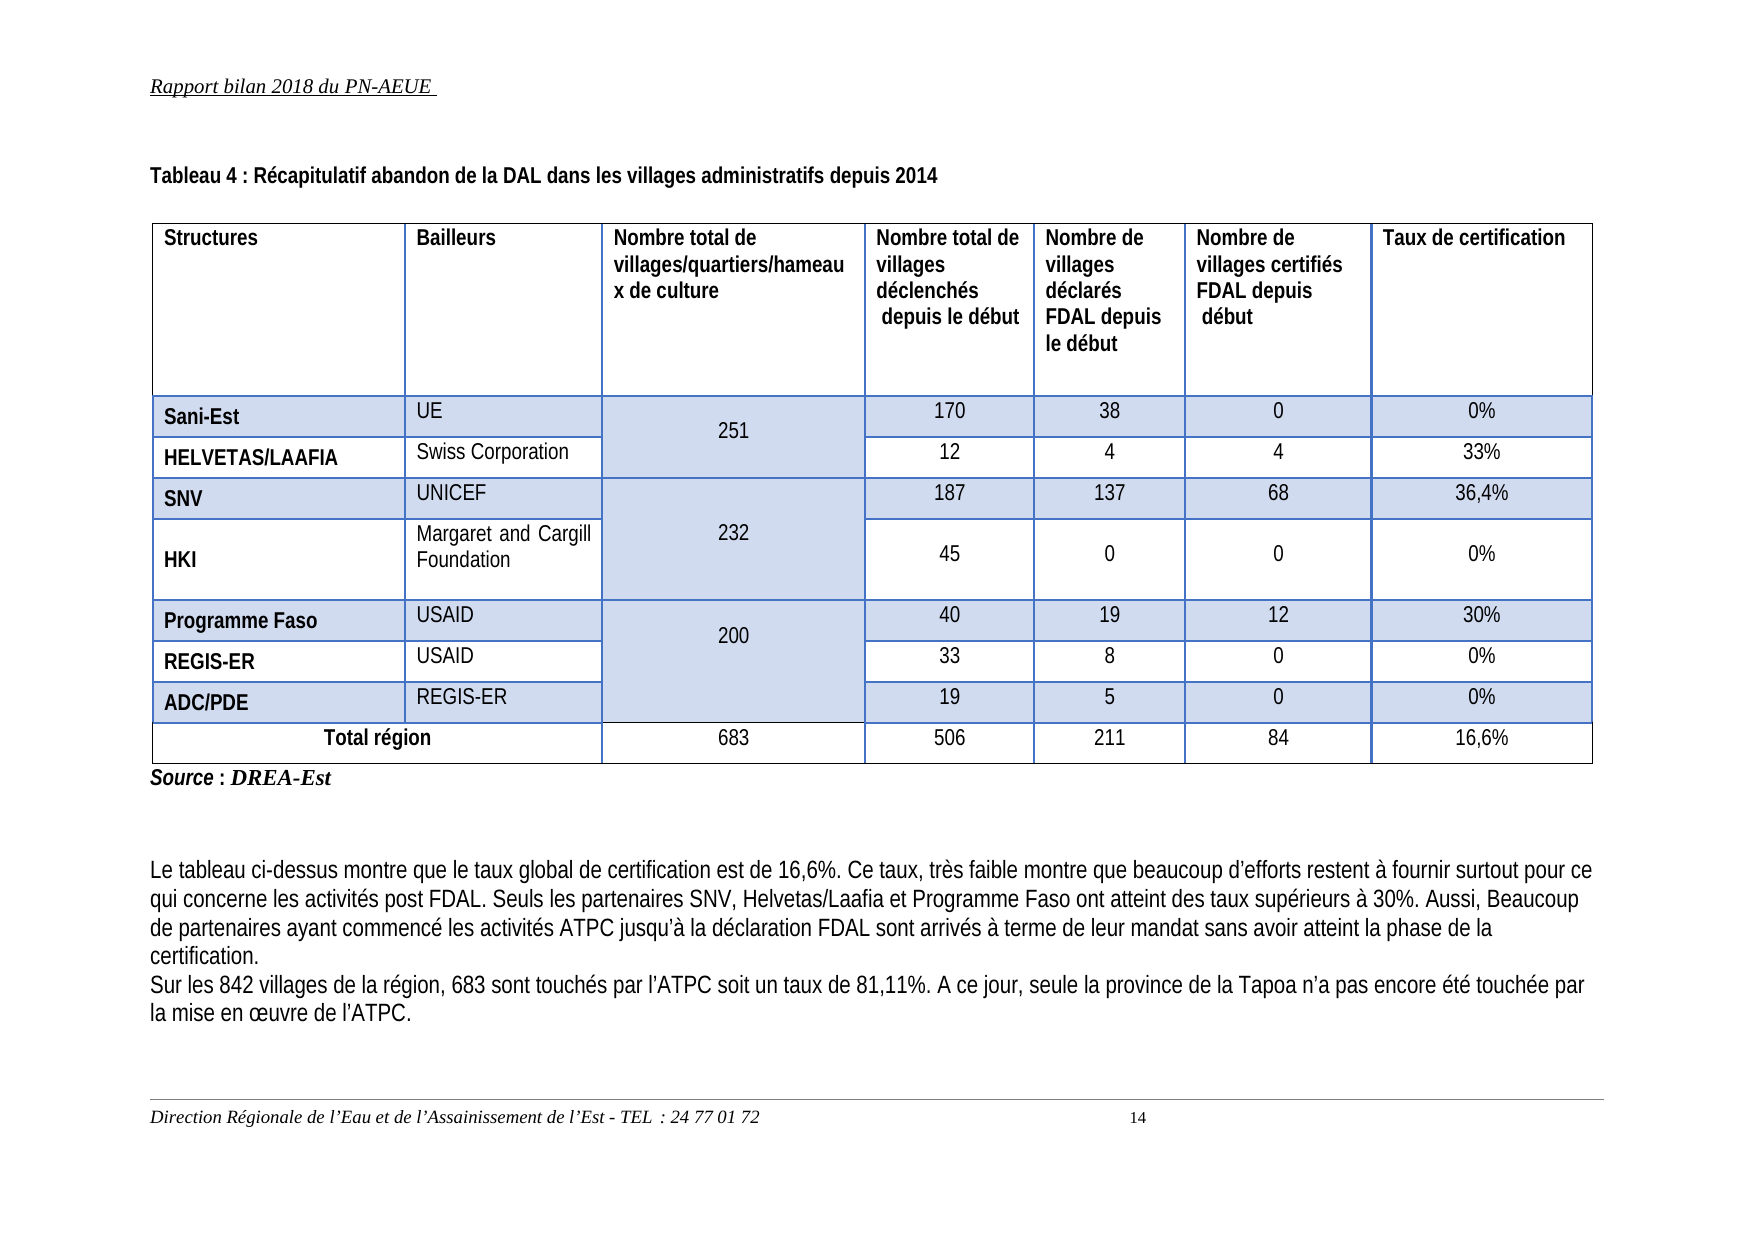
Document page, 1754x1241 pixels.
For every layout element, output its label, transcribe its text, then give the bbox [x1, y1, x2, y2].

text Sur les 842 villages de la région, 683 sont touchés par l’ATPC soit un taux de 81,11%. A ce jour, seule la province de la Tapoa n’a pas encore été touchée par la mise en œuvre de l’ATPC. [150, 970, 1604, 1027]
table_cell 5 [1035, 683, 1184, 722]
table_cell 0% [1373, 397, 1591, 436]
table_cell 12 [1186, 601, 1370, 640]
table_cell HELVETAS/LAAFIA [154, 438, 404, 477]
table_cell 506 [866, 724, 1033, 762]
table_cell USAID [406, 642, 601, 681]
text Tableau 4 : Récapitulatif abandon de la DAL dans les villages administratifs depuis 2014 [150, 162, 1604, 189]
table_cell USAID [406, 601, 601, 640]
table_cell 0 [1035, 520, 1184, 599]
table_cell 45 [866, 520, 1033, 599]
table_cell Swiss Corporation [406, 438, 601, 477]
table_cell 683 [603, 723, 864, 762]
table_cell 0% [1373, 642, 1591, 681]
table_header Nombre de villages déclarés FDAL depuis le début [1035, 224, 1184, 395]
table_cell 200 [603, 601, 864, 722]
text Source : DREA-Est [150, 763, 1604, 790]
table_cell 4 [1035, 438, 1184, 477]
table_cell 30% [1373, 601, 1591, 640]
table_cell 211 [1035, 724, 1184, 762]
table_cell 33% [1373, 438, 1591, 477]
table_cell 0% [1373, 520, 1591, 599]
table_cell 137 [1035, 479, 1184, 518]
table_cell 68 [1186, 479, 1370, 518]
table_header Nombre de villages certifiés FDAL depuis début [1186, 224, 1370, 395]
table_cell REGIS-ER [406, 683, 601, 722]
table_cell 170 [866, 397, 1033, 436]
table_cell 33 [866, 642, 1033, 681]
table_header Taux de certification [1373, 224, 1592, 395]
table_cell 0 [1186, 397, 1370, 436]
table_cell ADC/PDE [154, 683, 404, 722]
table_cell UNICEF [406, 479, 601, 518]
table_cell 84 [1186, 724, 1370, 762]
table_cell 0 [1186, 642, 1370, 681]
table_header Nombre total de villages déclenchés depuis le début [866, 224, 1033, 395]
table_cell 232 [603, 479, 864, 599]
table_header Nombre total de villages/quartiers/hameaux de culture [603, 224, 864, 395]
table_cell REGIS-ER [154, 642, 404, 681]
table_cell 40 [866, 601, 1033, 640]
table_cell 187 [866, 479, 1033, 518]
text Le tableau ci-dessus montre que le taux global de certification est de 16,6%. Ce taux, très faible montre que beaucoup d’efforts restent à fournir surtout pour ce qui concerne les activités post FDAL. Seuls les partenaires SNV, Helvetas/Laafia et Programme Faso ont atteint des taux supérieurs à 30%. Aussi, Beaucoup de partenaires ayant commencé les activités ATPC jusqu’à la déclaration FDAL sont arrivés à terme de leur mandat sans avoir atteint la phase de la certification. [150, 855, 1604, 970]
table_cell 0 [1186, 683, 1370, 722]
table_cell Total région [153, 724, 601, 762]
table_cell Programme Faso [154, 601, 404, 640]
table_cell 38 [1035, 397, 1184, 436]
table_cell Margaret and Cargill Foundation [406, 520, 601, 599]
table_cell 0 [1186, 520, 1370, 599]
table_cell 0% [1373, 683, 1591, 722]
table_cell 12 [866, 438, 1033, 477]
table_header Structures [153, 224, 404, 395]
table_cell 251 [603, 397, 864, 477]
table_cell 19 [1035, 601, 1184, 640]
table_header Bailleurs [406, 224, 601, 395]
table_cell Sani-Est [154, 397, 404, 436]
table_cell 36,4% [1373, 479, 1591, 518]
table_cell HKI [154, 520, 404, 599]
table_cell 8 [1035, 642, 1184, 681]
table_cell SNV [154, 479, 404, 518]
table_cell 16,6% [1373, 724, 1592, 762]
table_cell 19 [866, 683, 1033, 722]
table_cell 4 [1186, 438, 1370, 477]
table_cell UE [406, 397, 601, 436]
